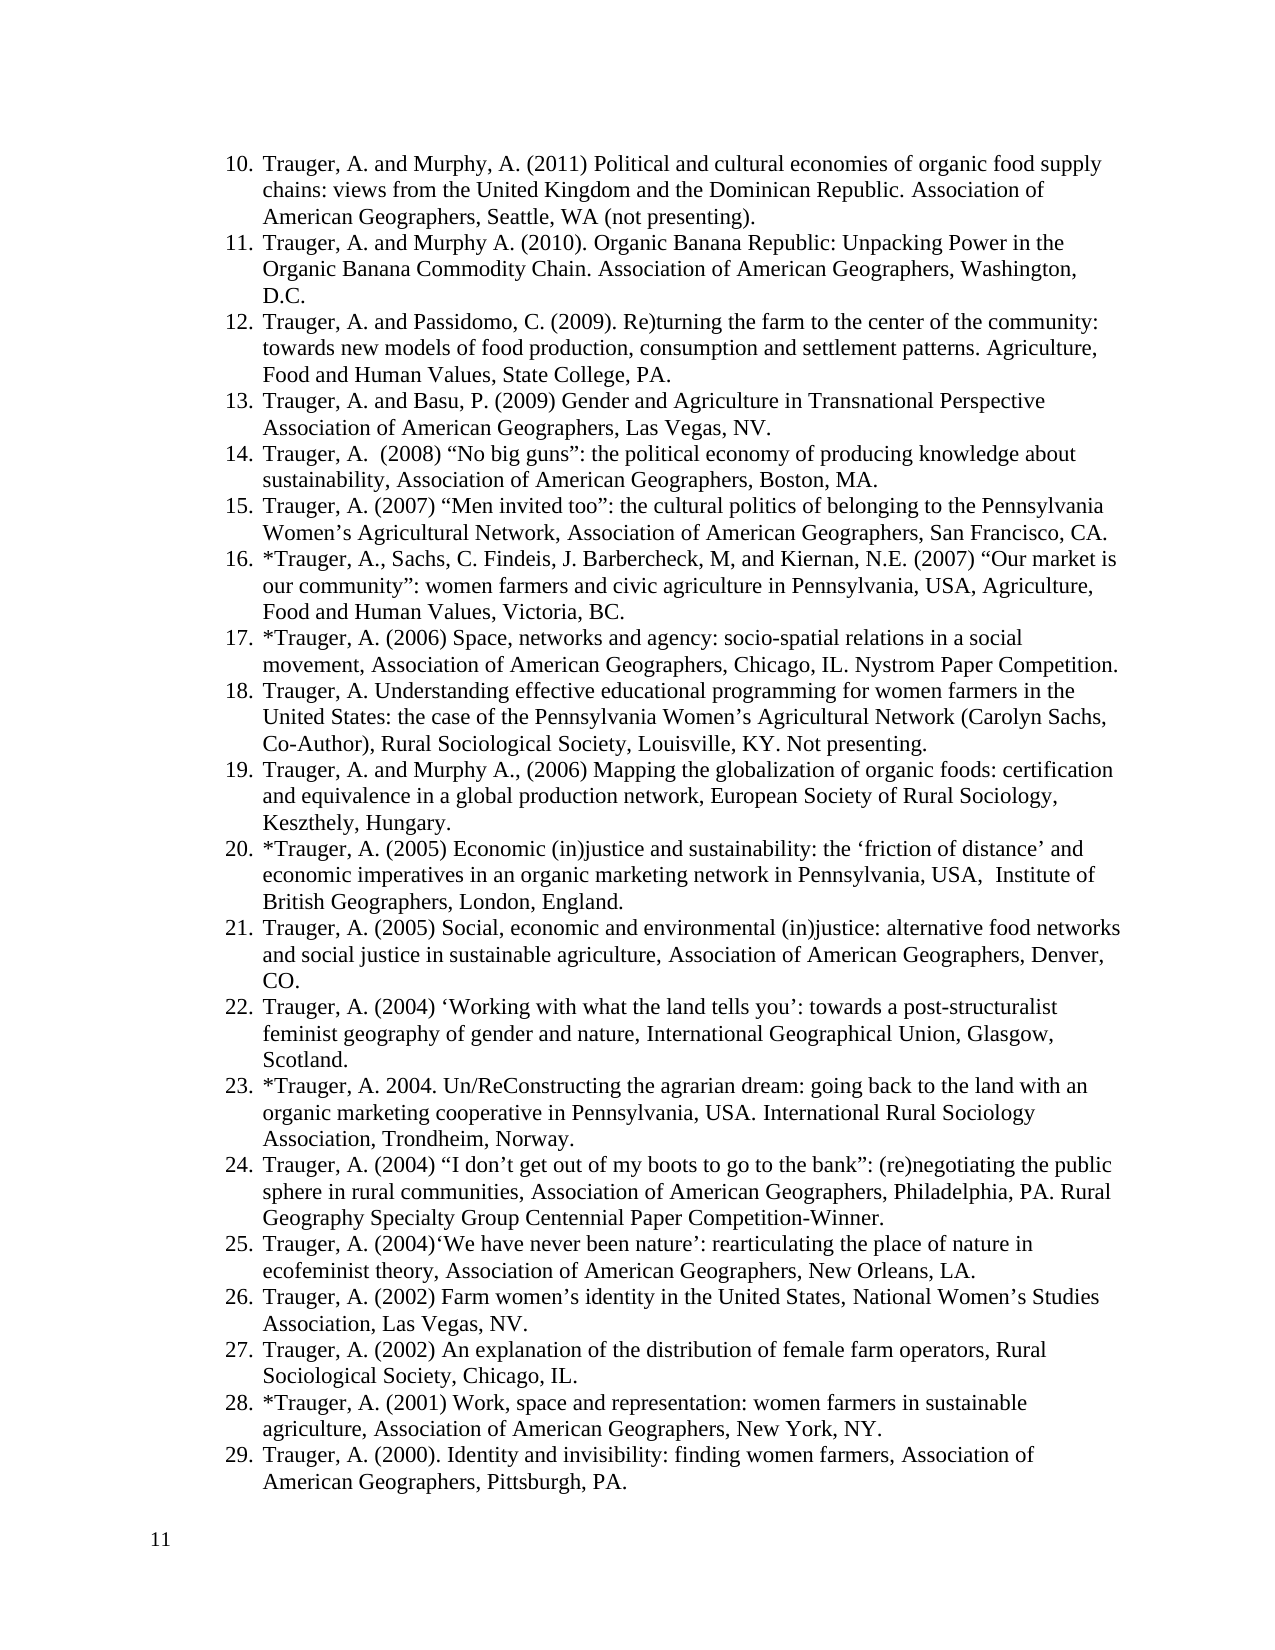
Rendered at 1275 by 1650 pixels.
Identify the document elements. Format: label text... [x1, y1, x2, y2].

list *Trauger, A. (2006) Space, networks and agency: socio-spatial relations in a social movement, Association of American Geographers, Chicago, IL. Nystrom Paper Competition. [225, 624, 1125, 677]
list *Trauger, A. (2001) Work, space and representation: women farmers in sustainable agriculture, Association of American Geographers, New York, NY. [225, 1389, 1125, 1441]
list Trauger, A. and Passidomo, C. (2009). Re)turning the farm to the center of the community: towards new models of food production, consumption and settlement patterns. Agriculture, Food and Human Values, State College, PA. [225, 308, 1125, 387]
list Trauger, A. (2004) ‘Working with what the land tells you’: towards a post-structuralist feminist geography of gender and nature, International Geographical Union, Glasgow, Scotland. [225, 993, 1125, 1072]
list Trauger, A. and Murphy, A. (2011) Political and cultural economies of organic food supply chains: views from the United Kingdom and the Dominican Republic. Association of American Geographers, Seattle, WA (not presenting). [225, 150, 1125, 229]
list Trauger, A. (2000). Identity and invisibility: finding women farmers, Association of American Geographers, Pittsburgh, PA. [225, 1441, 1125, 1494]
list Trauger, A. (2008) “No big guns”: the political economy of producing knowledge about sustainability, Association of American Geographers, Boston, MA. [225, 440, 1125, 493]
list Trauger, A. (2004)‘We have never been nature’: rearticulating the place of nature in ecofeminist theory, Association of American Geographers, New Orleans, LA. [225, 1231, 1125, 1283]
list Trauger, A. Understanding effective educational programming for women farmers in the United States: the case of the Pennsylvania Women’s Agricultural Network (Carolyn Sachs, Co-Author), Rural Sociological Society, Louisville, KY. Not presenting. [225, 677, 1125, 756]
list *Trauger, A., Sachs, C. Findeis, J. Barbercheck, M, and Kiernan, N.E. (2007) “Our market is our community”: women farmers and civic agriculture in Pennsylvania, USA, Agriculture, Food and Human Values, Victoria, BC. [225, 545, 1125, 624]
list Trauger, A. and Murphy A., (2006) Mapping the globalization of organic foods: certification and equivalence in a global production network, European Society of Rural Sociology, Keszthely, Hungary. [225, 756, 1125, 835]
list *Trauger, A. 2004. Un/ReConstructing the agrarian dream: going back to the land with an organic marketing cooperative in Pennsylvania, USA. International Rural Sociology Association, Trondheim, Norway. [225, 1072, 1125, 1151]
list Trauger, A. and Basu, P. (2009) Gender and Agriculture in Transnational Perspective Association of American Geographers, Las Vegas, NV. [225, 387, 1125, 440]
list Trauger, A. (2002) Farm women’s identity in the United States, National Women’s Studies Association, Las Vegas, NV. [225, 1283, 1125, 1336]
list *Trauger, A. (2005) Economic (in)justice and sustainability: the ‘friction of distance’ and economic imperatives in an organic marketing network in Pennsylvania, USA, Institute of British Geographers, London, England. [225, 835, 1125, 914]
list Trauger, A. (2002) An explanation of the distribution of female farm operators, Rural Sociological Society, Chicago, IL. [225, 1336, 1125, 1389]
list Trauger, A. and Murphy A. (2010). Organic Banana Republic: Unpacking Power in the Organic Banana Commodity Chain. Association of American Geographers, Washington, D.C. [225, 229, 1125, 308]
list Trauger, A. (2005) Social, economic and environmental (in)justice: alternative food networks and social justice in sustainable agriculture, Association of American Geographers, Denver, CO. [225, 914, 1125, 993]
list Trauger, A. (2007) “Men invited too”: the cultural politics of belonging to the Pennsylvania Women’s Agricultural Network, Association of American Geographers, San Francisco, CA. [225, 493, 1125, 545]
list Trauger, A. (2004) “I don’t get out of my boots to go to the bank”: (re)negotiating the public sphere in rural communities, Association of American Geographers, Philadelphia, PA. Rural Geography Specialty Group Centennial Paper Competition-Winner. [225, 1151, 1125, 1231]
